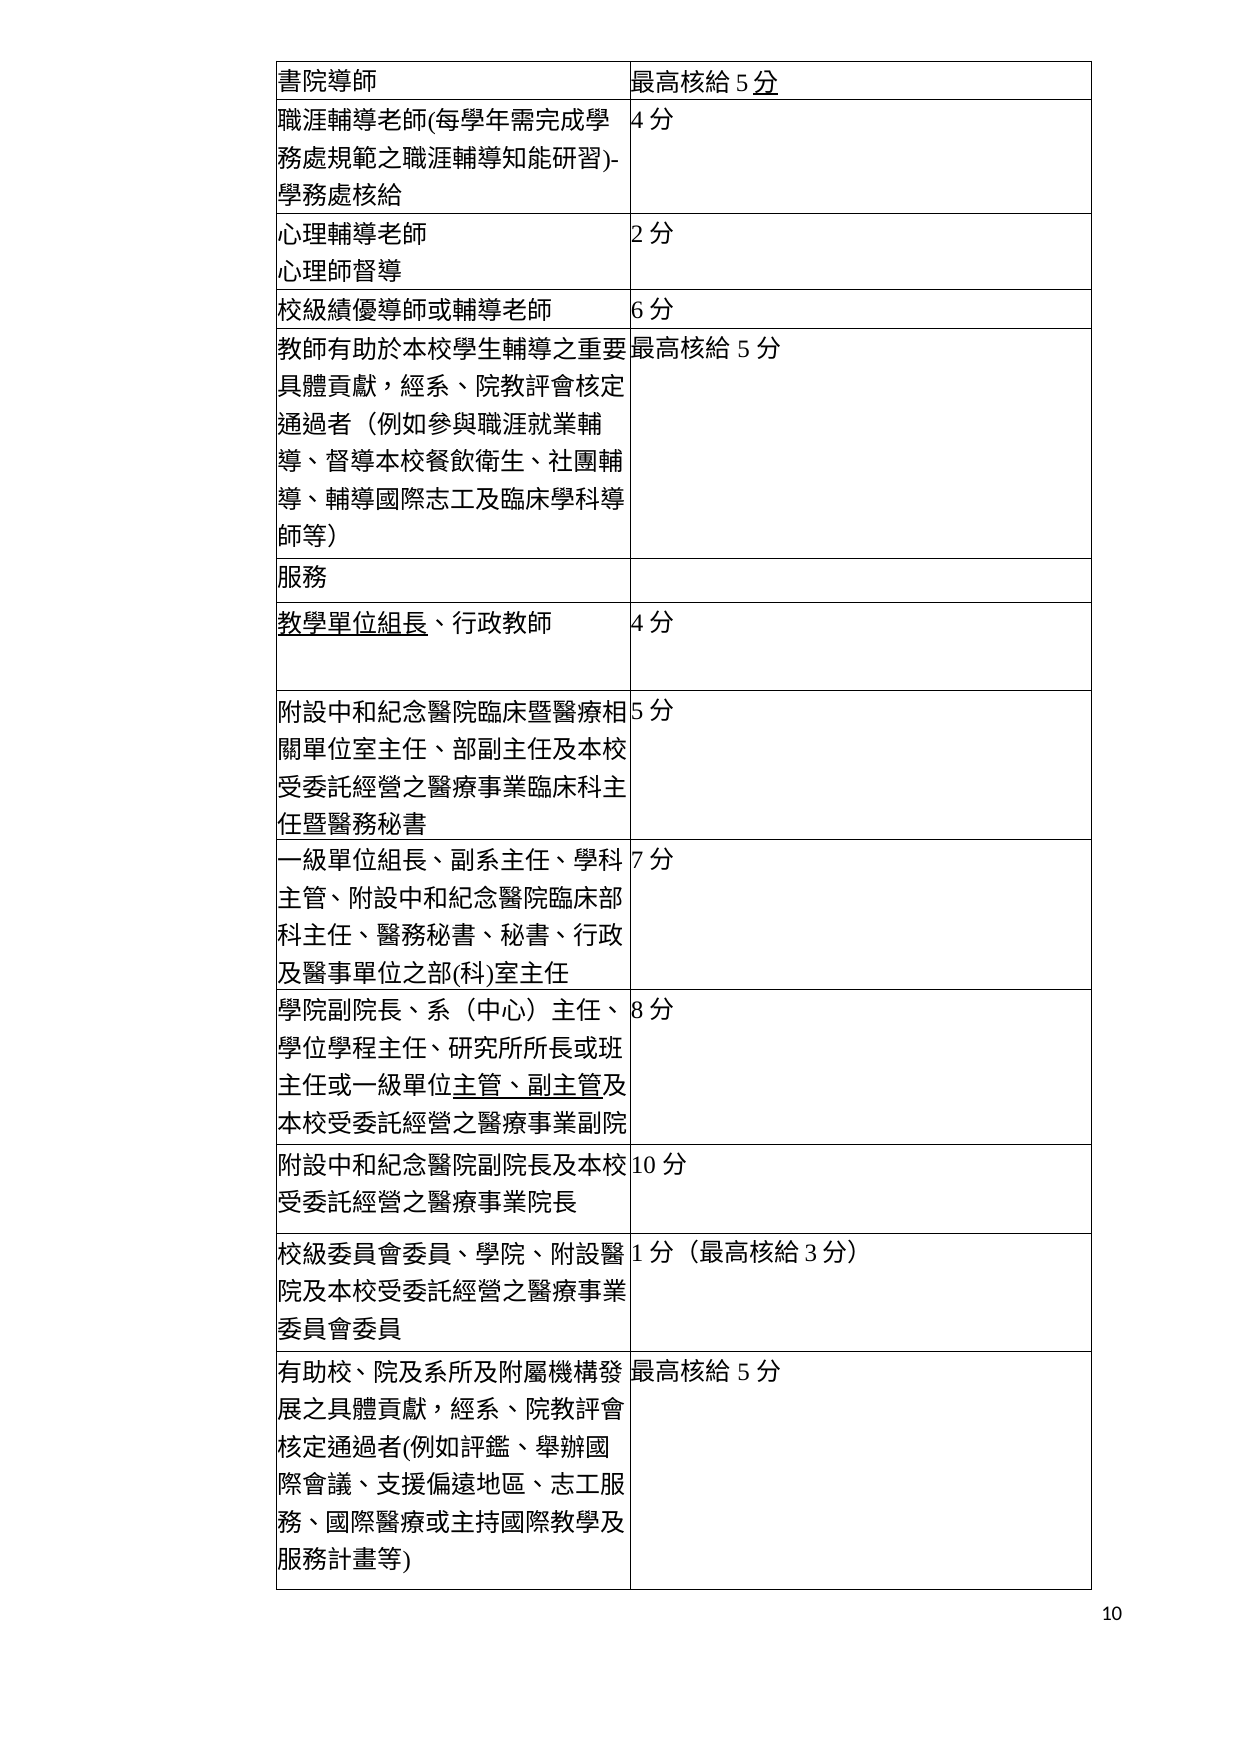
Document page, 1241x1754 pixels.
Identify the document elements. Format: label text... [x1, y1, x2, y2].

table_cell 7 分 [631, 840, 1091, 989]
table_cell 6 分 [631, 290, 1091, 327]
table_cell 最高核給 5 分 [631, 329, 1091, 557]
table_cell 4 分 [631, 100, 1091, 213]
table_cell 校級績優導師或輔導老師 [277, 290, 630, 327]
table_cell 4 分 [631, 603, 1091, 690]
table_cell 有助校、院及系所及附屬機構發展之具體貢獻，經系、院教評會核定通過者(例如評鑑、舉辦國際會議、支援偏遠地區、志工服務、國際醫療或主持國際教學及服務計畫等) [277, 1352, 630, 1589]
table_cell 心理輔導老師 心理師督導 [277, 214, 630, 289]
table_cell 書院導師 [277, 62, 630, 99]
table_cell 職涯輔導老師(每學年需完成學務處規範之職涯輔導知能研習)-學務處核給 [277, 100, 630, 213]
table_cell 一級單位組長、副系主任、學科主管、附設中和紀念醫院臨床部科主任、醫務秘書、秘書、行政及醫事單位之部(科)室主任 [277, 840, 630, 989]
table_cell 最高核給 5 分 [631, 1352, 1091, 1589]
table_cell 校級委員會委員、學院、附設醫院及本校受委託經營之醫療事業委員會委員 [277, 1234, 630, 1351]
table_cell 2 分 [631, 214, 1091, 289]
table_cell [631, 559, 1091, 602]
table_cell 5 分 [631, 691, 1091, 839]
table_cell 10 分 [631, 1145, 1091, 1232]
table_cell 1 分（最高核給3分） [631, 1234, 1091, 1351]
table_cell 8 分 [631, 990, 1091, 1144]
table_cell 附設中和紀念醫院副院長及本校 受委託經營之醫療事業院長 [277, 1145, 630, 1232]
table_cell 教師有助於本校學生輔導之重要 具體貢獻，經系、院教評會核定通過者（例如參與職涯就業輔導、督導本校餐飲衛生、社團輔導、輔導國際志工及臨床學科導師等） [277, 329, 630, 557]
table_cell 最高核給5分 [631, 62, 1091, 99]
table_cell 服務 [277, 559, 630, 602]
table_cell 學院副院長、系（中心）主任、學位學程主任、研究所所長或班主任或一級單位主管、副主管及本校受委託經營之醫療事業副院長 [277, 990, 630, 1144]
table_cell 附設中和紀念醫院臨床暨醫療相 關單位室主任、部副主任及本校受委託經營之醫療事業臨床科主任暨醫務秘書 [277, 691, 630, 839]
table_cell 教學單位組長、行政教師 [277, 603, 630, 690]
